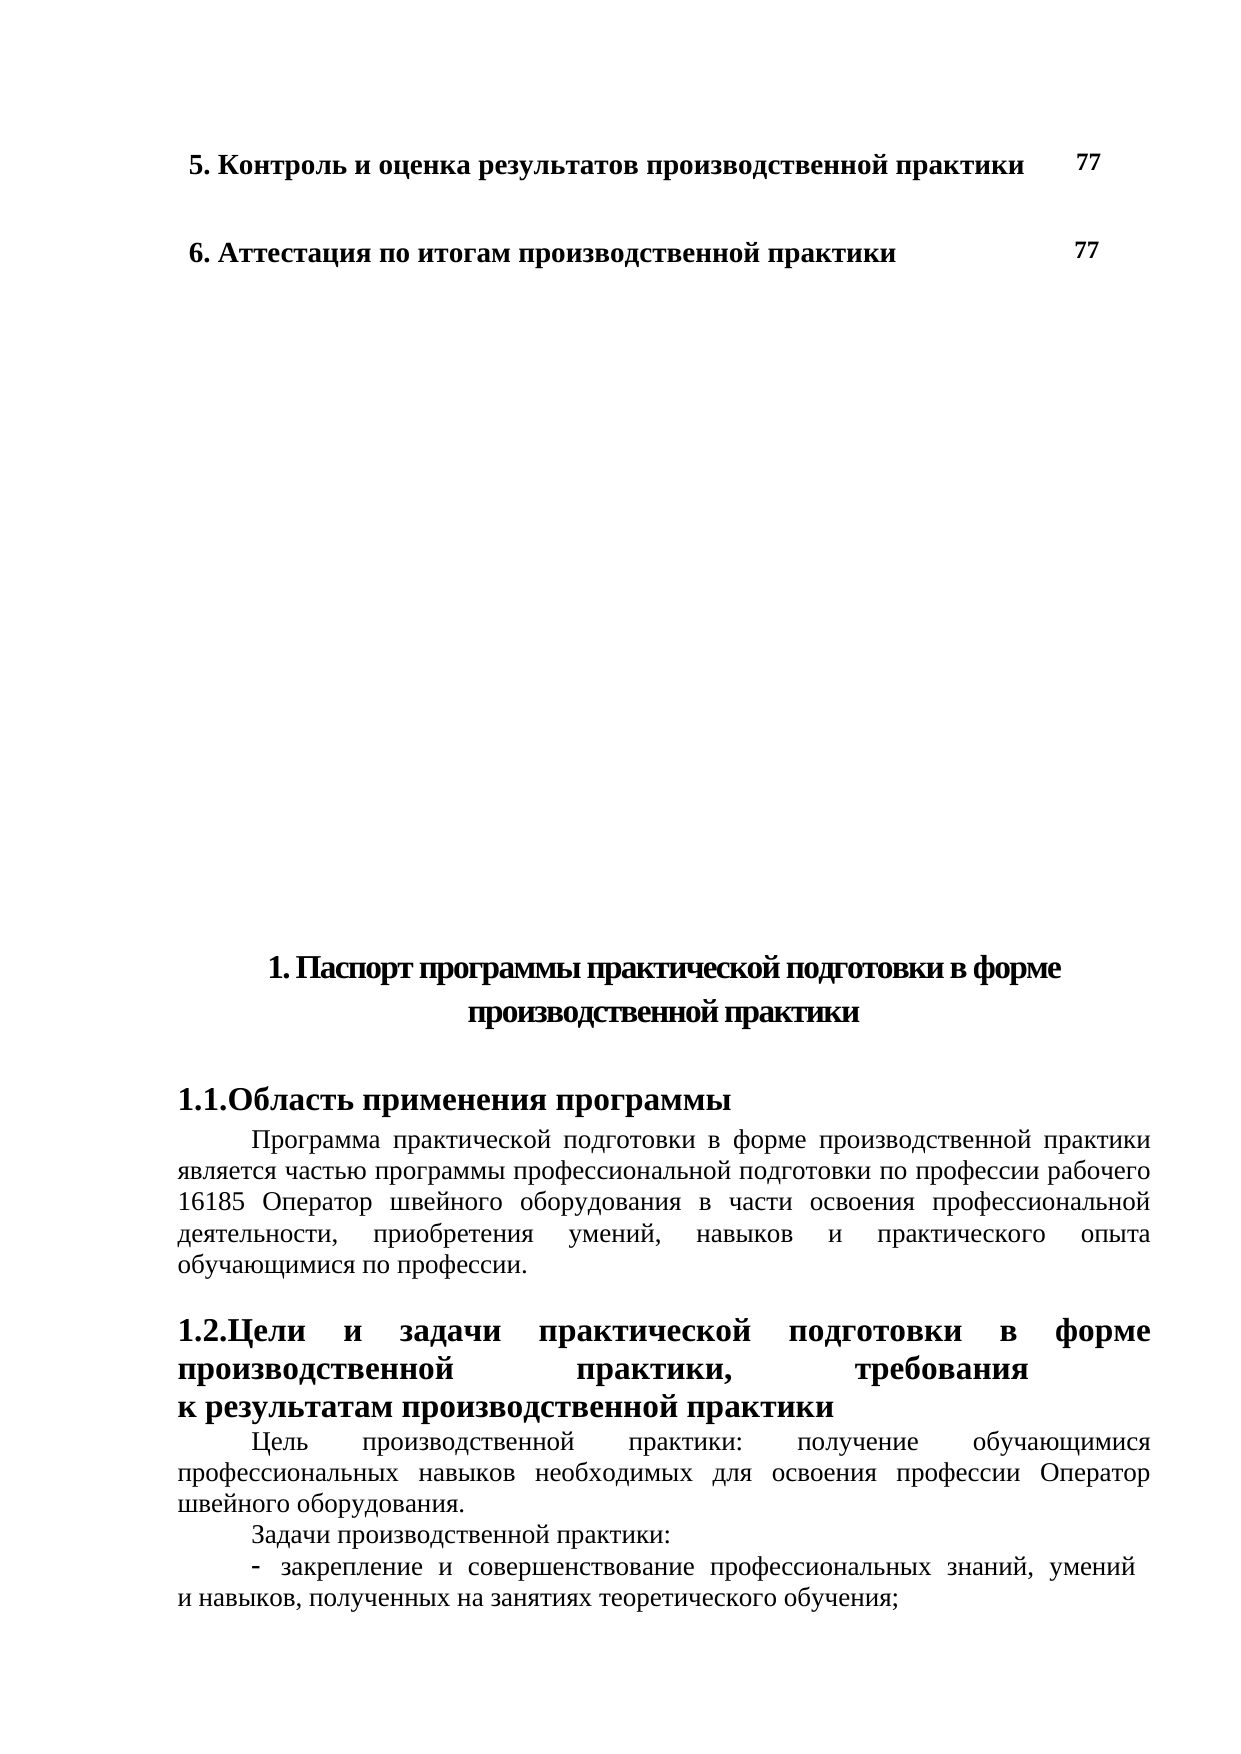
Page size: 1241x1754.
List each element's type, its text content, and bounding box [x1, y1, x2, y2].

list 1.2.Цели и задачи практической подготовки в форме производственной практики, требования к результатам производственной практики [177, 1310, 1152, 1425]
text 1.1.Область применения программы [177, 1079, 1152, 1117]
list закрепление и совершенствование профессиональных знаний, умений и навыков, полученных на занятиях теоретического обучения; [177, 1550, 1152, 1612]
list Задачи производственной практики: [177, 1518, 1152, 1550]
table_cell 77 [1065, 206, 1152, 293]
text 1. Паспорт программы практической подготовки в форме производственной практики [177, 947, 1152, 1029]
table_cell 77 [1065, 118, 1152, 206]
list Цель производственной практики: получение обучающимися профессиональных навыков необходимых для освоения профессии Оператор швейного оборудования. [177, 1425, 1152, 1518]
table_cell 5. Контроль и оценка результатов производственной практики [177, 118, 1064, 206]
table_cell 6. Аттестация по итогам производственной практики [177, 206, 1064, 293]
text Программа практической подготовки в форме производственной практики является частью программы профессиональной подготовки по профессии рабочего 16185 Оператор швейного оборудования в части освоения профессиональной деятельности, приобретения умений, навыков и практического опыта обучающимися по профессии. [177, 1123, 1152, 1279]
